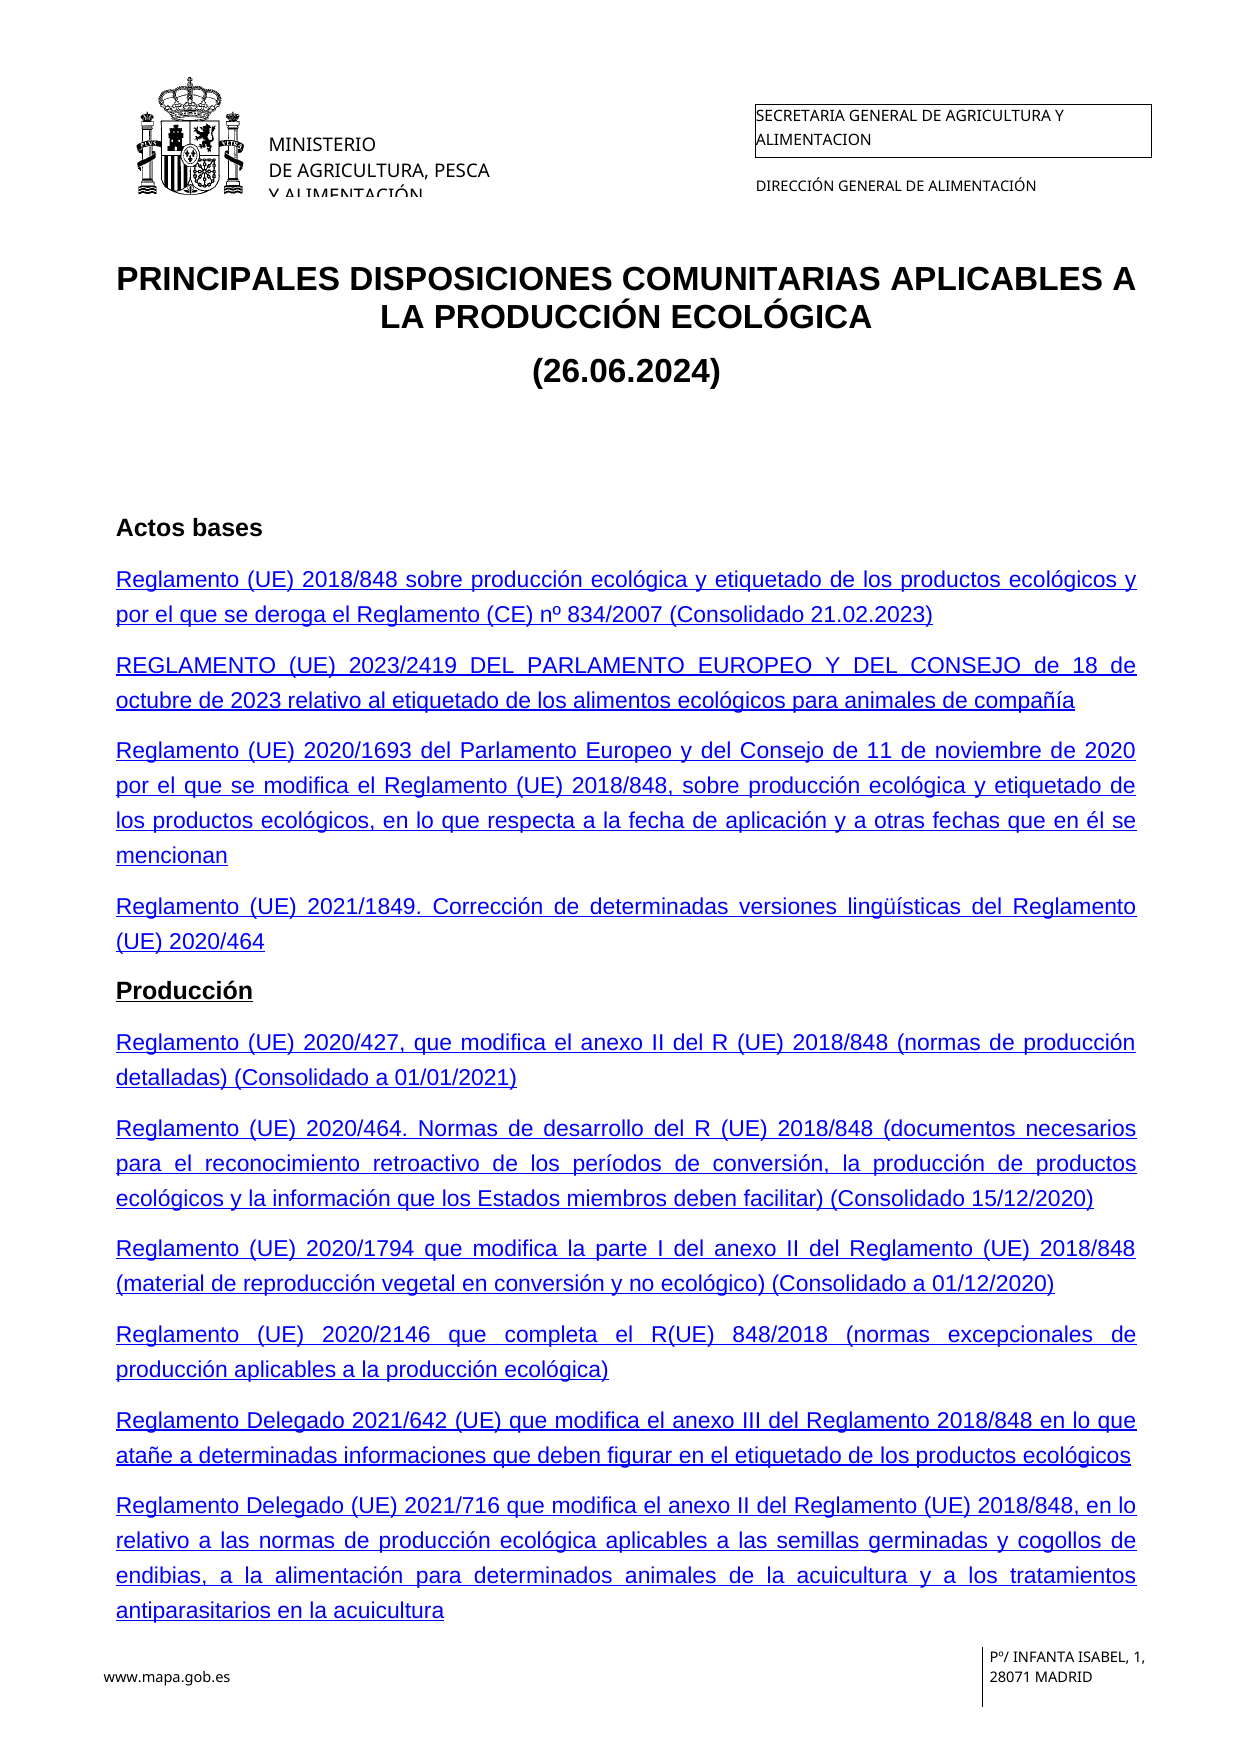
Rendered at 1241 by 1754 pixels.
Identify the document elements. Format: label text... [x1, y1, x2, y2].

text Reglamento Delegado (UE) 2021/716 que modifica el anexo II del Reglamento (UE) 2018/848, en lo relativo a las normas de producción ecológica aplicables a las semillas germinadas y cogollos de endibias, a la alimentación para determinados animales de la acuicultura y a los tratamientos antiparasitarios en la acuicultura [116, 1516, 1137, 1550]
text Reglamento Delegado 2021/642 (UE) que modifica el anexo III del Reglamento 2018/848 en lo que atañe a determinadas informaciones que deben figurar en el etiquetado de los productos ecológicos [116, 1398, 1137, 1429]
text Reglamento (UE) 2020/2146 que completa el R(UE) 848/2018 (normas excepcionales de producción aplicables a la producción ecológica) [116, 1345, 1137, 1382]
text Reglamento (UE) 2020/1693 del Parlamento Europeo y del Consejo de 11 de noviembre de 2020 por el que se modifica el Reglamento (UE) 2018/848, sobre producción ecológica y etiquetado de los productos ecológicos, en lo que respecta a la fecha de aplicación y a otras fechas que en él se mencionan [116, 728, 1137, 830]
text Reglamento (UE) 2020/2146 que completa el R(UE) 848/2018 (normas excepcionales de producción aplicables a la producción ecológica) [116, 1312, 1137, 1344]
text Reglamento (UE) 2020/1794 que modifica la parte I del anexo II del Reglamento (UE) 2018/848 (material de reproducción vegetal en conversión y no ecológico) (Consolidado a 01/12/2020) [116, 1227, 1137, 1297]
text Producción [116, 970, 1137, 1005]
text Reglamento (UE) 2020/464. Normas de desarrollo del R (UE) 2018/848 (documentos necesarios para el reconocimiento retroactivo de los períodos de conversión, la producción de productos ecológicos y la información que los Estados miembros deben facilitar) (Consolidado 15/12/2020) [116, 1174, 1137, 1211]
text Reglamento Delegado (UE) 2021/716 que modifica el anexo II del Reglamento (UE) 2018/848, en lo relativo a las normas de producción ecológica aplicables a las semillas germinadas y cogollos de endibias, a la alimentación para determinados animales de la acuicultura y a los tratamientos antiparasitarios en la acuicultura [116, 1483, 1137, 1515]
text (26.06.2024) [116, 351, 1137, 390]
text Reglamento (UE) 2021/1849. Corrección de determinadas versiones lingüísticas del Reglamento (UE) 2020/464 [116, 917, 1137, 954]
text Reglamento (UE) 2020/427, que modifica el anexo II del R (UE) 2018/848 (normas de producción detalladas) (Consolidado a 01/01/2021) [116, 1020, 1137, 1090]
text Actos bases [116, 507, 1137, 542]
text Reglamento Delegado (UE) 2021/716 que modifica el anexo II del Reglamento (UE) 2018/848, en lo relativo a las normas de producción ecológica aplicables a las semillas germinadas y cogollos de endibias, a la alimentación para determinados animales de la acuicultura y a los tratamientos antiparasitarios en la acuicultura [116, 1551, 1137, 1585]
text Reglamento (UE) 2018/848 sobre producción ecológica y etiquetado de los productos ecológicos y por el que se deroga el Reglamento (CE) nº 834/2007 (Consolidado 21.02.2023) [116, 557, 1137, 589]
text Reglamento Delegado 2021/642 (UE) que modifica el anexo III del Reglamento 2018/848 en lo que atañe a determinadas informaciones que deben figurar en el etiquetado de los productos ecológicos [116, 1431, 1137, 1468]
text REGLAMENTO (UE) 2023/2419 DEL PARLAMENTO EUROPEO Y DEL CONSEJO de 18 de octubre de 2023 relativo al etiquetado de los alimentos ecológicos para animales de compañía [116, 643, 1137, 674]
picture [119, 70, 257, 215]
text Reglamento Delegado (UE) 2021/716 que modifica el anexo II del Reglamento (UE) 2018/848, en lo relativo a las normas de producción ecológica aplicables a las semillas germinadas y cogollos de endibias, a la alimentación para determinados animales de la acuicultura y a los tratamientos antiparasitarios en la acuicultura [116, 1586, 1137, 1623]
text Reglamento (UE) 2018/848 sobre producción ecológica y etiquetado de los productos ecológicos y por el que se deroga el Reglamento (CE) nº 834/2007 (Consolidado 21.02.2023) [116, 590, 1137, 627]
text REGLAMENTO (UE) 2023/2419 DEL PARLAMENTO EUROPEO Y DEL CONSEJO de 18 de octubre de 2023 relativo al etiquetado de los alimentos ecológicos para animales de compañía [116, 676, 1137, 713]
text Reglamento (UE) 2020/1693 del Parlamento Europeo y del Consejo de 11 de noviembre de 2020 por el que se modifica el Reglamento (UE) 2018/848, sobre producción ecológica y etiquetado de los productos ecológicos, en lo que respecta a la fecha de aplicación y a otras fechas que en él se mencionan [116, 831, 1137, 868]
text PRINCIPALES DISPOSICIONES COMUNITARIAS APLICABLES A LA PRODUCCIÓN ECOLÓGICA [116, 259, 1137, 336]
text Reglamento (UE) 2020/464. Normas de desarrollo del R (UE) 2018/848 (documentos necesarios para el reconocimiento retroactivo de los períodos de conversión, la producción de productos ecológicos y la información que los Estados miembros deben facilitar) (Consolidado 15/12/2020) [116, 1139, 1137, 1173]
text Reglamento (UE) 2021/1849. Corrección de determinadas versiones lingüísticas del Reglamento (UE) 2020/464 [116, 884, 1137, 916]
text Reglamento (UE) 2020/464. Normas de desarrollo del R (UE) 2018/848 (documentos necesarios para el reconocimiento retroactivo de los períodos de conversión, la producción de productos ecológicos y la información que los Estados miembros deben facilitar) (Consolidado 15/12/2020) [116, 1106, 1137, 1138]
